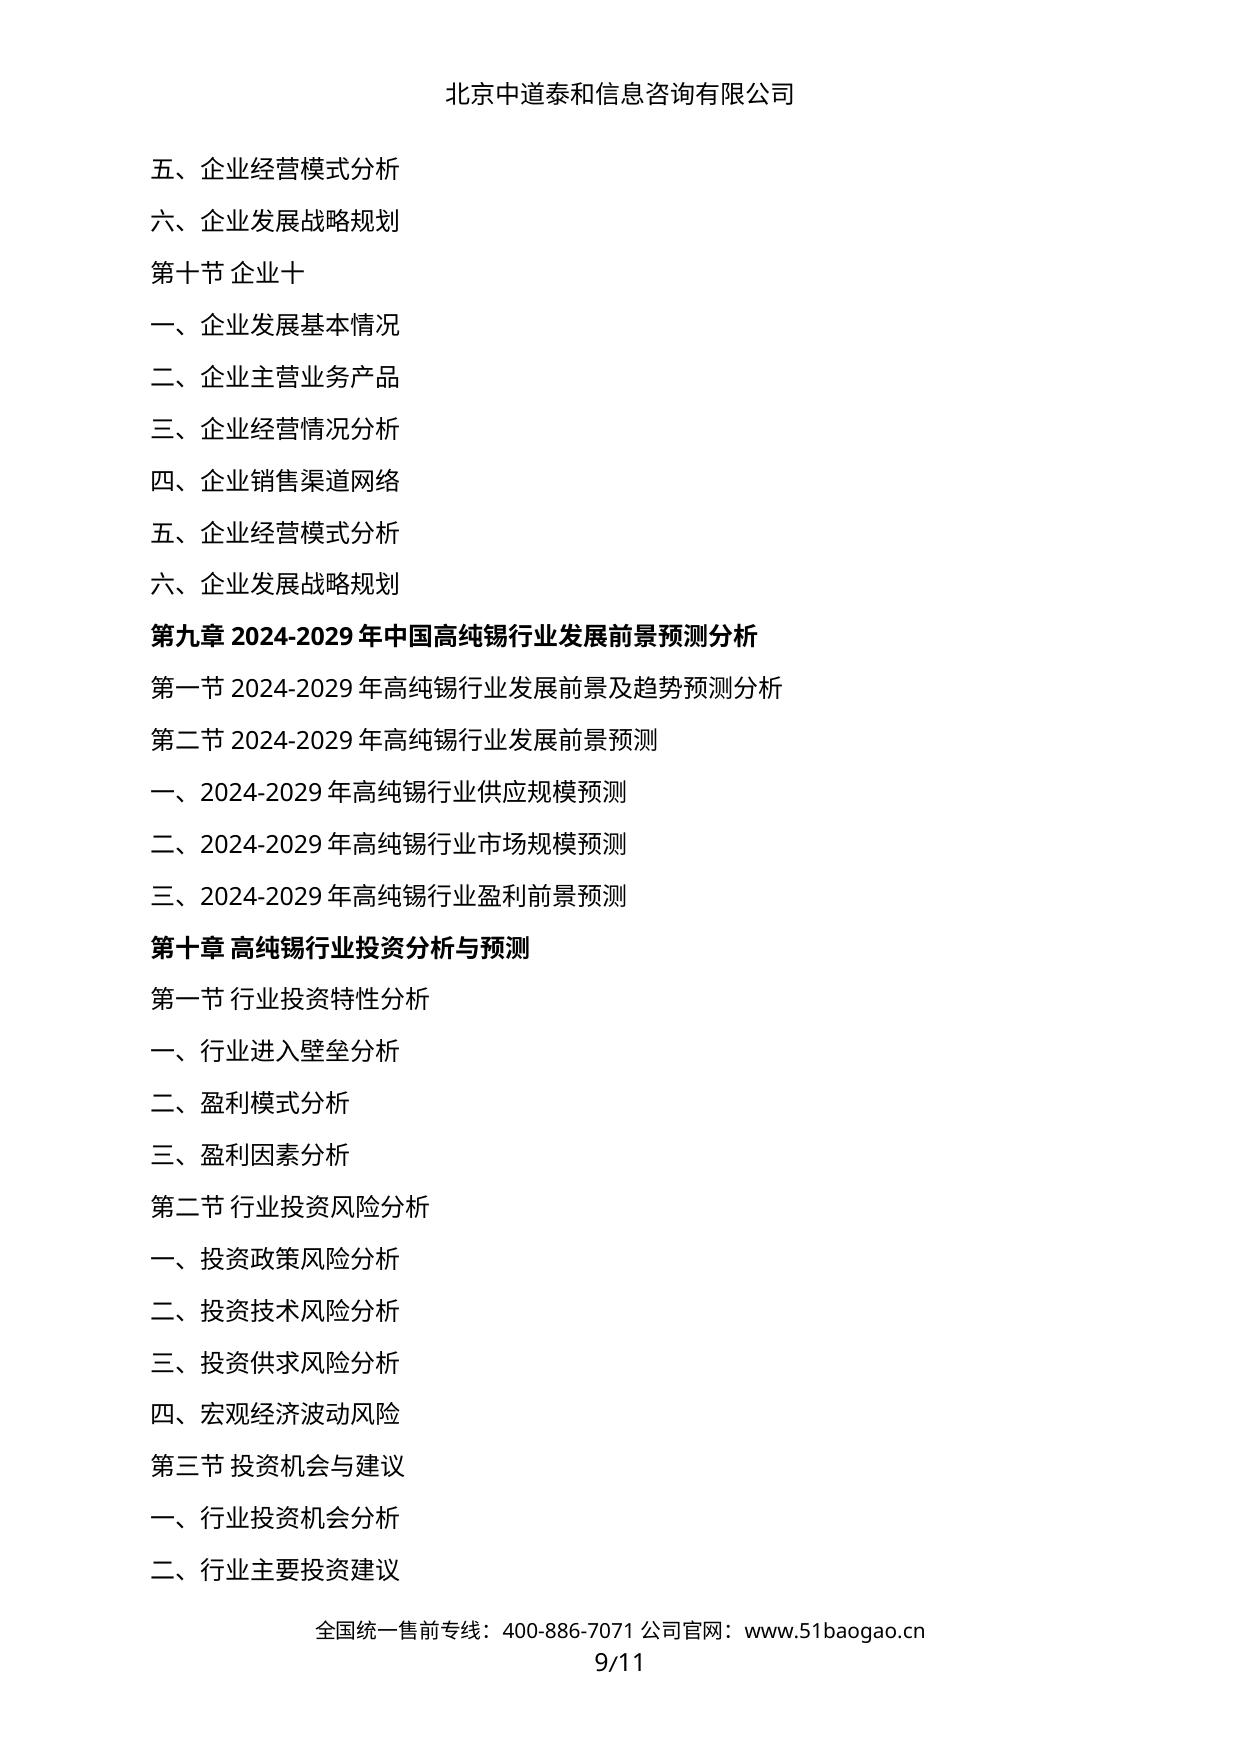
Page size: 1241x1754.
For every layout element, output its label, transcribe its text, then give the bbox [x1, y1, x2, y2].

text 第一节 2024-2029年高纯锡行业发展前景及趋势预测分析 [150, 669, 1090, 705]
text 第十节 企业十 [150, 254, 1090, 290]
text 一、企业发展基本情况 [150, 306, 1090, 342]
text 二、2024-2029年高纯锡行业市场规模预测 [150, 824, 1090, 861]
text 一、2024-2029年高纯锡行业供应规模预测 [150, 772, 1090, 809]
text 六、企业发展战略规划 [150, 565, 1090, 601]
text 三、投资供求风险分析 [150, 1343, 1090, 1379]
text 三、盈利因素分析 [150, 1136, 1090, 1172]
text 三、2024-2029年高纯锡行业盈利前景预测 [150, 876, 1090, 912]
text 第三节 投资机会与建议 [150, 1447, 1090, 1483]
text 二、盈利模式分析 [150, 1084, 1090, 1120]
text 五、企业经营模式分析 [150, 150, 1090, 186]
text 第九章 2024-2029年中国高纯锡行业发展前景预测分析 [150, 617, 1090, 653]
text 四、宏观经济波动风险 [150, 1395, 1090, 1431]
text 四、企业销售渠道网络 [150, 461, 1090, 497]
text 第一节 行业投资特性分析 [150, 980, 1090, 1016]
text 第二节 2024-2029年高纯锡行业发展前景预测 [150, 721, 1090, 757]
text 第十章 高纯锡行业投资分析与预测 [150, 928, 1090, 964]
text 第二节 行业投资风险分析 [150, 1187, 1090, 1224]
text 一、行业进入壁垒分析 [150, 1032, 1090, 1068]
text 一、行业投资机会分析 [150, 1499, 1090, 1535]
text 二、投资技术风险分析 [150, 1291, 1090, 1327]
text 六、企业发展战略规划 [150, 202, 1090, 238]
text 三、企业经营情况分析 [150, 409, 1090, 446]
text 二、行业主要投资建议 [150, 1551, 1090, 1587]
text 五、企业经营模式分析 [150, 513, 1090, 549]
text 一、投资政策风险分析 [150, 1239, 1090, 1276]
text 二、企业主营业务产品 [150, 357, 1090, 394]
